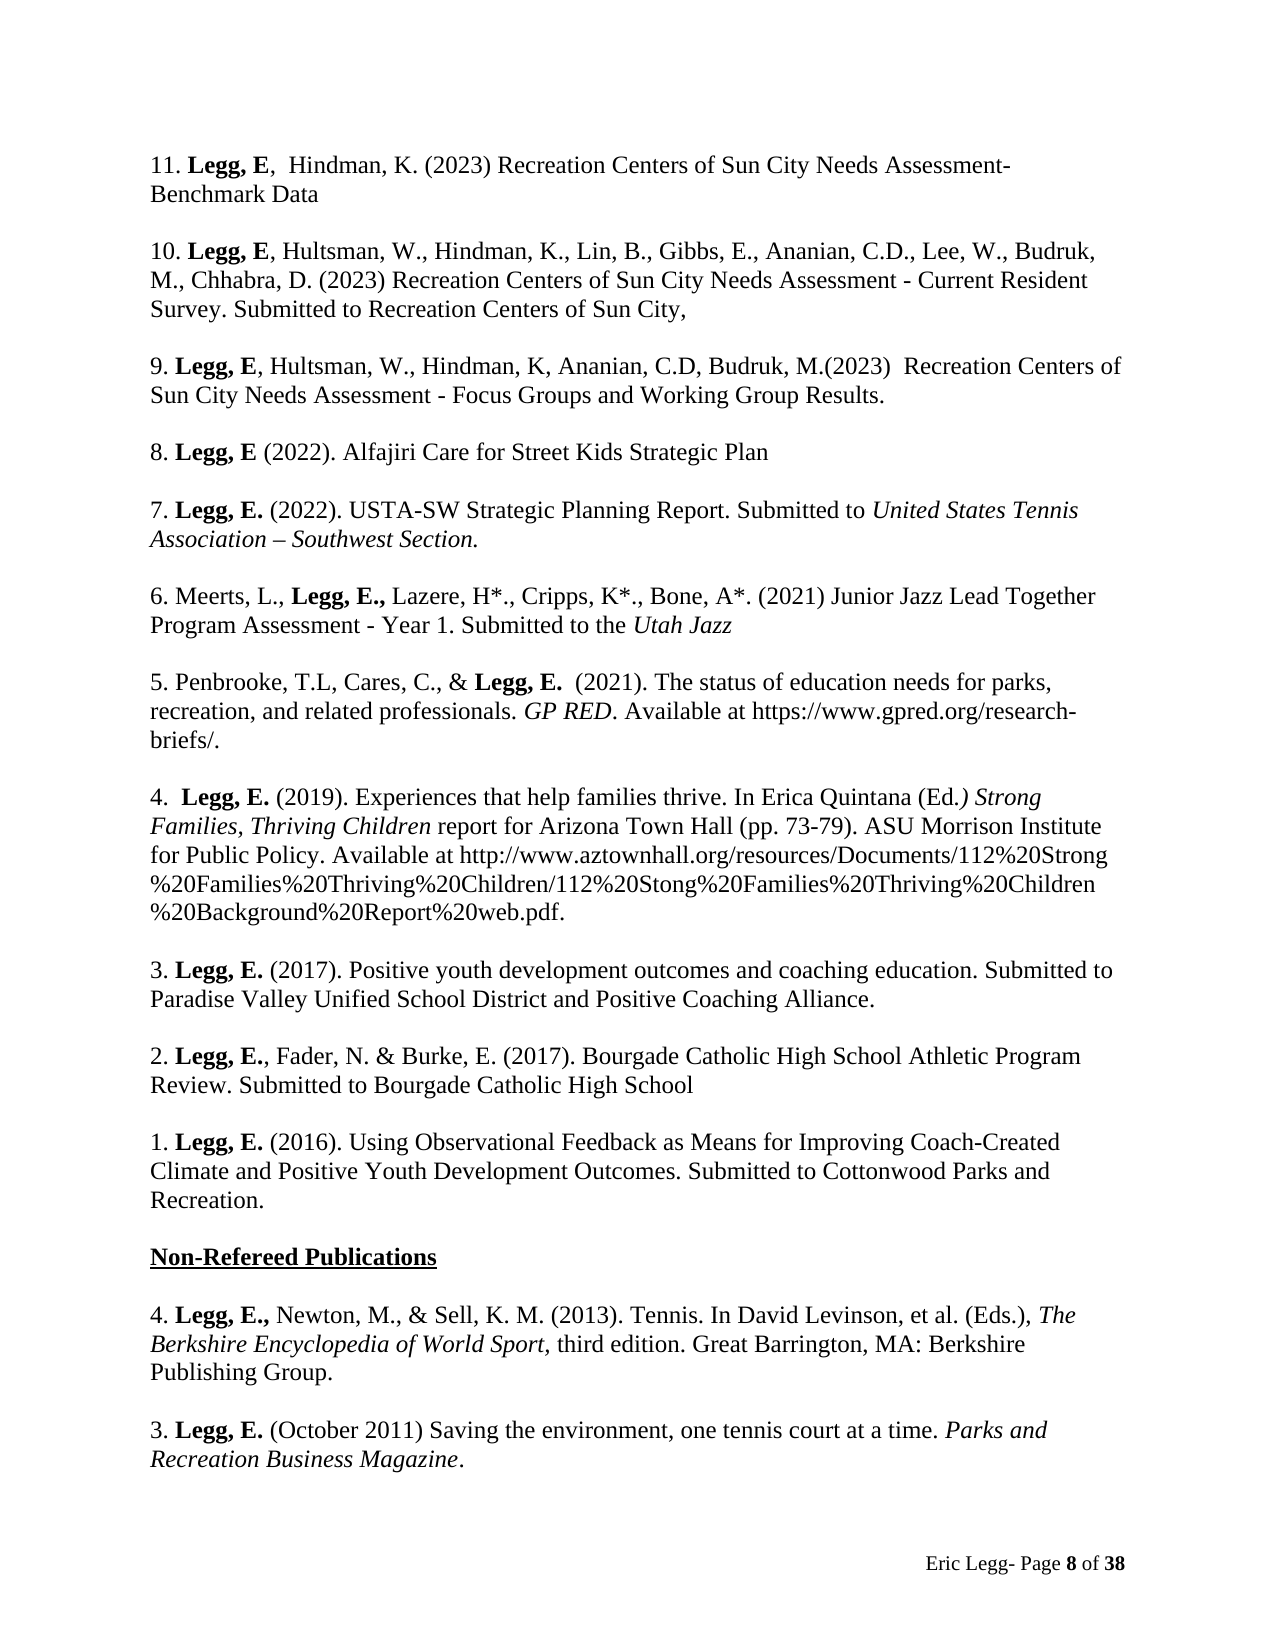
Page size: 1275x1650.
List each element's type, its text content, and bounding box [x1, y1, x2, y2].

text 6. Meerts, L., Legg, E., Lazere, H*., Cripps, K*., Bone, A*. (2021) Junior Jazz Lead Together Program Assessment - Year 1. Submitted to the Utah Jazz [150, 581, 1125, 639]
text 8. Legg, E (2022). Alfajiri Care for Street Kids Strategic Plan [150, 437, 1125, 466]
text 9. Legg, E, Hultsman, W., Hindman, K, Ananian, C.D, Budruk, M.(2023) Recreation Centers of Sun City Needs Assessment - Focus Groups and Working Group Results. [150, 351, 1125, 409]
text 4. Legg, E., Newton, M., & Sell, K. M. (2013). Tennis. In David Levinson, et al. (Eds.), The Berkshire Encyclopedia of World Sport, third edition. Great Barrington, MA: Berkshire Publishing Group. [150, 1300, 1125, 1386]
text Non-Refereed Publications [150, 1242, 1125, 1271]
text 1. Legg, E. (2016). Using Observational Feedback as Means for Improving Coach-Created Climate and Positive Youth Development Outcomes. Submitted to Cottonwood Parks and Recreation. [150, 1127, 1125, 1214]
text 5. Penbrooke, T.L, Cares, C., & Legg, E. (2021). The status of education needs for parks, recreation, and related professionals. GP RED. Available at https://www.gpred.org/research-briefs/. [150, 667, 1125, 754]
text 3. Legg, E. (2017). Positive youth development outcomes and coaching education. Submitted to Paradise Valley Unified School District and Positive Coaching Alliance. [150, 955, 1125, 1012]
text 4. Legg, E. (2019). Experiences that help families thrive. In Erica Quintana (Ed.) Strong Families, Thriving Children report for Arizona Town Hall (pp. 73-79). ASU Morrison Institute for Public Policy. Available at http://www.aztownhall.org/resources/Documents/112%20Strong%20Families%20Thriving%20Children/112%20Stong%20Families%20Thriving%20Children%20Background%20Report%20web.pdf. [150, 782, 1125, 926]
text 2. Legg, E., Fader, N. & Burke, E. (2017). Bourgade Catholic High School Athletic Program Review. Submitted to Bourgade Catholic High School [150, 1041, 1125, 1099]
text 3. Legg, E. (October 2011) Saving the environment, one tennis court at a time. Parks and Recreation Business Magazine. [150, 1415, 1125, 1472]
text 7. Legg, E. (2022). USTA-SW Strategic Planning Report. Submitted to United States Tennis Association – Southwest Section. [150, 495, 1125, 552]
text 11. Legg, E, Hindman, K. (2023) Recreation Centers of Sun City Needs Assessment- Benchmark Data [150, 150, 1125, 207]
text 10. Legg, E, Hultsman, W., Hindman, K., Lin, B., Gibbs, E., Ananian, C.D., Lee, W., Budruk, M., Chhabra, D. (2023) Recreation Centers of Sun City Needs Assessment - Current Resident Survey. Submitted to Recreation Centers of Sun City, [150, 236, 1125, 322]
